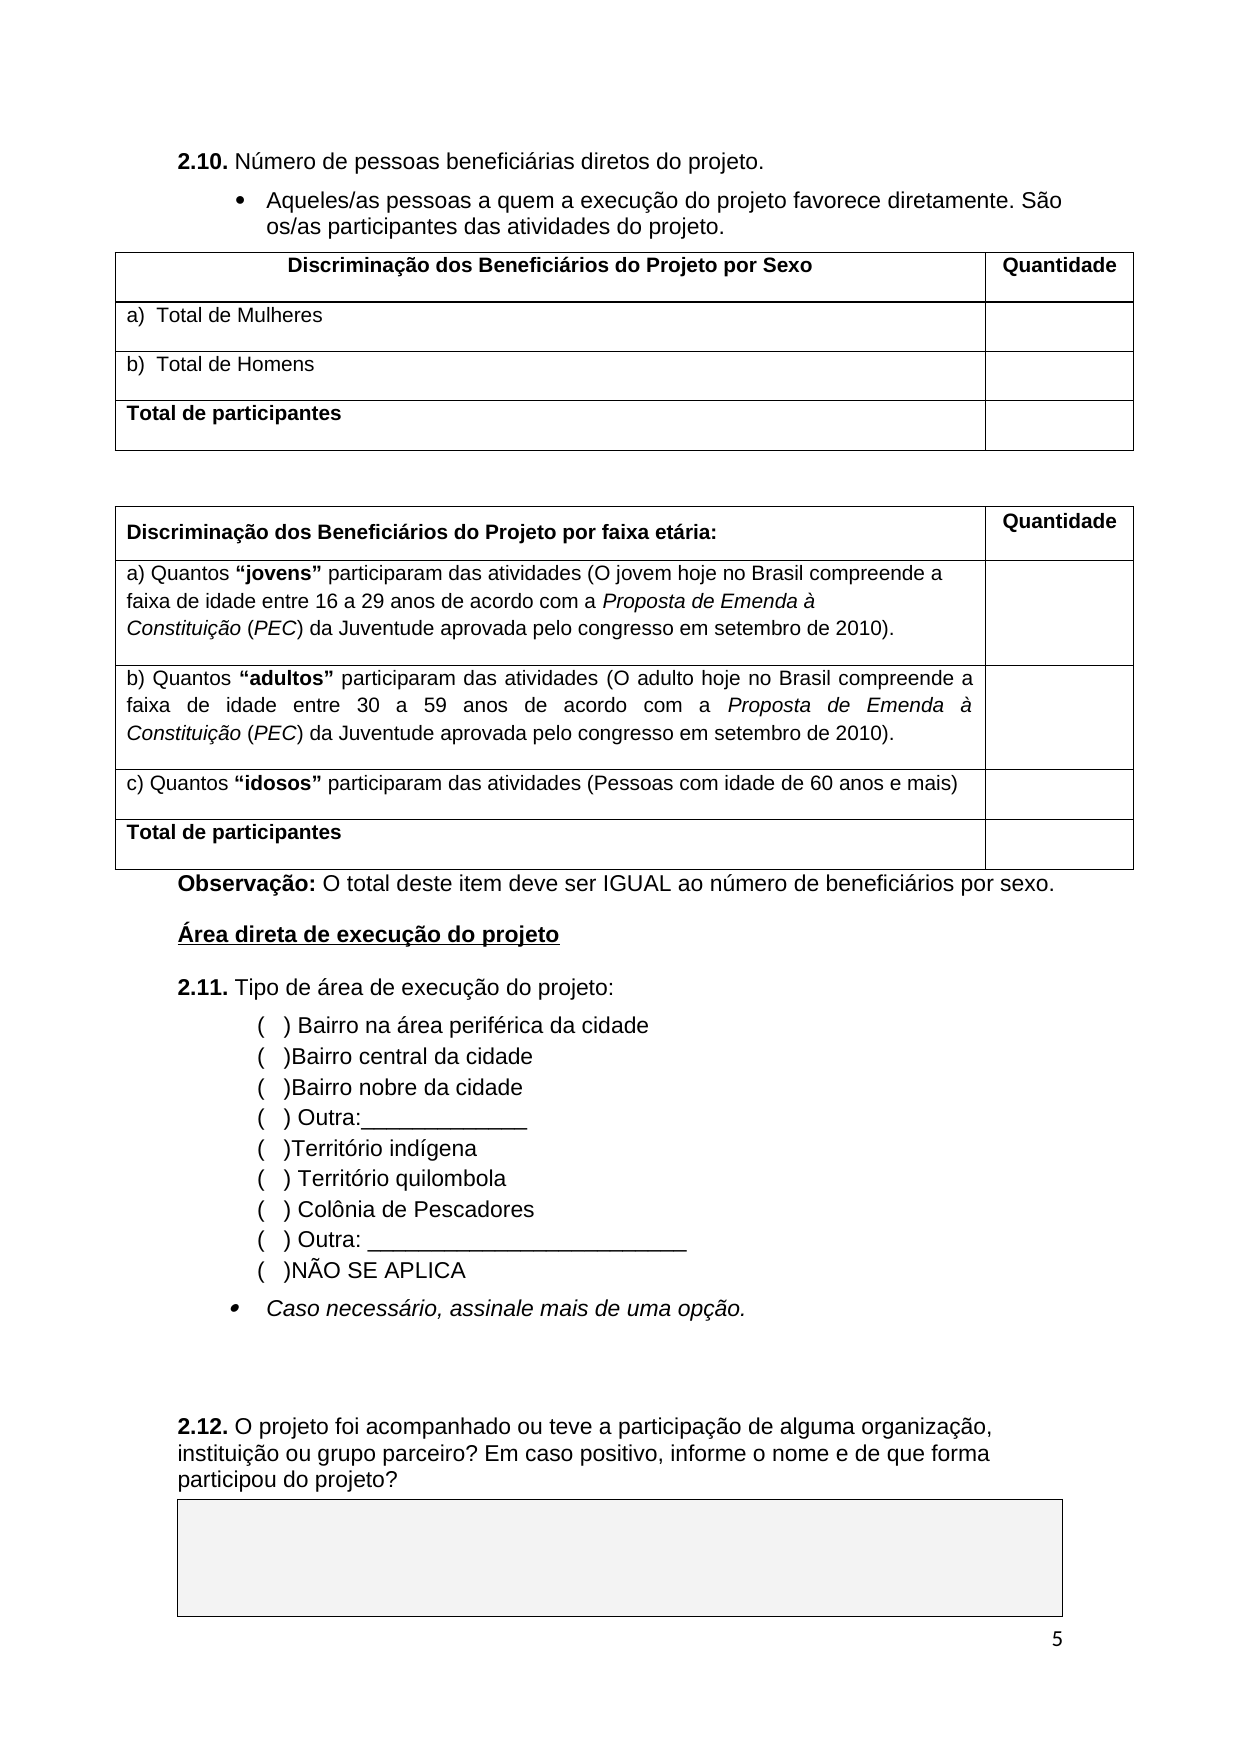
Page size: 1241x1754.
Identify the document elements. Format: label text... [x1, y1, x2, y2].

list Caso necessário, assinale mais de uma opção. [229, 1295, 1063, 1322]
table_cell Total de Homens [116, 352, 985, 400]
text ( ) Colônia de Pescadores [257, 1196, 1063, 1222]
text ( )NÃO SE APLICA [257, 1257, 1063, 1283]
table_cell [986, 401, 1133, 450]
text 2.11. Tipo de área de execução do projeto: [177, 973, 1063, 1000]
table_cell Total de participantes [116, 820, 985, 869]
text 2.12. O projeto foi acompanhado ou teve a participação de alguma organização, instituição ou grupo parceiro? Em caso positivo, informe o nome e de que forma participou do projeto? [177, 1413, 1063, 1492]
text ( ) Outra:_____________ [257, 1104, 1063, 1130]
table_cell [986, 770, 1133, 819]
table_cell b) Quantos “adultos” participaram das atividades (O adulto hoje no Brasil compreende a faixa de idade entre 30 a 59 anos de acordo com a Proposta de Emenda à Constituição (PEC) da Juventude aprovada pelo congresso em setembro de 2010). [116, 666, 985, 769]
table_cell [986, 666, 1133, 769]
text ( )Bairro nobre da cidade [257, 1073, 1063, 1100]
text ( )Território indígena [257, 1134, 1063, 1161]
table_cell [986, 352, 1133, 400]
list Aqueles/as pessoas a quem a execução do projeto favorece diretamente. São os/as participantes das atividades do projeto. [236, 187, 1063, 239]
text Área direta de execução do projeto [177, 921, 1063, 947]
table_header [178, 1500, 1062, 1616]
text ( ) Outra: _________________________ [257, 1226, 1063, 1252]
table_cell [986, 561, 1133, 665]
table_header Quantidade [986, 507, 1133, 560]
table_cell Total de Mulheres [116, 303, 985, 351]
table_cell c) Quantos “idosos” participaram das atividades (Pessoas com idade de 60 anos e mais) [116, 770, 985, 819]
table_cell [986, 820, 1133, 869]
table_header Discriminação dos Beneficiários do Projeto por faixa etária: [116, 507, 985, 560]
text ( ) Território quilombola [257, 1165, 1063, 1191]
table_cell Total de participantes [116, 401, 985, 450]
table_header Discriminação dos Beneficiários do Projeto por Sexo [116, 253, 985, 301]
table_cell a) Quantos “jovens” participaram das atividades (O jovem hoje no Brasil compreende a faixa de idade entre 16 a 29 anos de acordo com a Proposta de Emenda à Constituição (PEC) da Juventude aprovada pelo congresso em setembro de 2010). [116, 561, 985, 665]
text 2.10. Número de pessoas beneficiárias diretos do projeto. [177, 148, 1063, 174]
table_cell [986, 303, 1133, 351]
text ( ) Bairro na área periférica da cidade [257, 1012, 1063, 1039]
text Observação: O total deste item deve ser IGUAL ao número de beneficiários por sexo. [177, 870, 1063, 896]
table_header Quantidade [986, 253, 1133, 301]
text ( )Bairro central da cidade [257, 1043, 1063, 1069]
